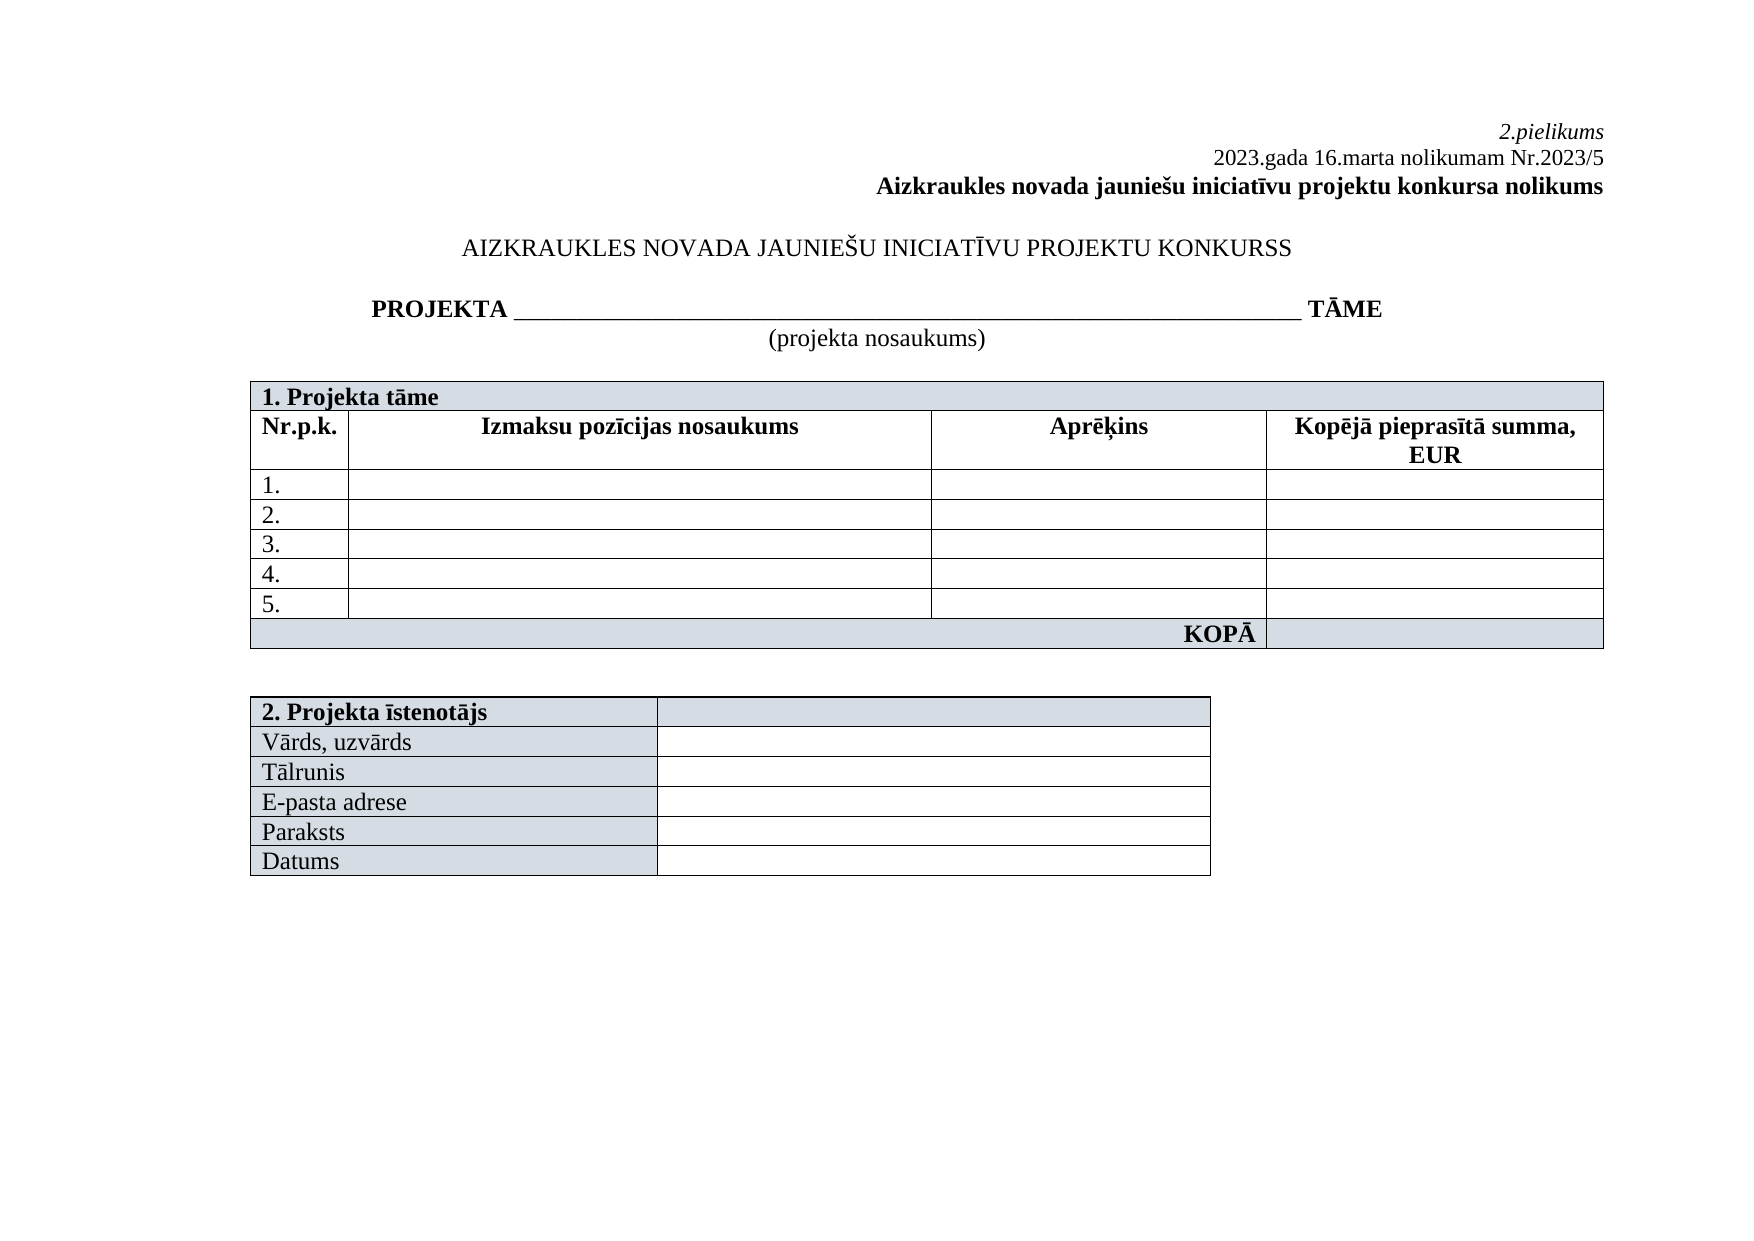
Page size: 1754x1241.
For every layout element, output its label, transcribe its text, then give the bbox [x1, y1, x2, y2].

table_cell [658, 787, 1210, 816]
list Aizkraukles novada jauniešu iniciatīvu projektu konkursa nolikums [150, 171, 1604, 199]
table_cell [1267, 530, 1603, 558]
table_cell E-pasta adrese [251, 787, 657, 816]
table_cell Datums [251, 846, 657, 875]
table_cell Tālrunis [251, 757, 657, 786]
table_cell [349, 559, 931, 588]
table_cell 5. [251, 589, 348, 618]
table_cell [658, 846, 1210, 875]
text (projekta nosaukums) [150, 323, 1604, 352]
table_cell [932, 559, 1266, 588]
table_cell [1267, 470, 1603, 499]
table_header Projekta tāme [251, 382, 1603, 410]
table_cell Izmaksu pozīcijas nosaukums [349, 411, 931, 469]
table_cell [349, 589, 931, 618]
table_cell Vārds, uzvārds [251, 727, 657, 756]
table_cell [349, 500, 931, 528]
table_cell [932, 470, 1266, 499]
table_cell [658, 817, 1210, 845]
table_cell [349, 530, 931, 558]
table_cell Nr.p.k. [251, 411, 348, 469]
table_cell [932, 589, 1266, 618]
table_cell [932, 530, 1266, 558]
table_cell [658, 727, 1210, 756]
table_cell 1. [251, 470, 348, 499]
table_cell [1267, 589, 1603, 618]
table_cell [349, 470, 931, 499]
table_cell [1267, 559, 1603, 588]
table_cell KOPĀ [251, 619, 1266, 648]
list AIZKRAUKLES NOVADA JAUNIEŠU INICIATĪVU PROJEKTU KONKURSS [150, 233, 1604, 261]
text PROJEKTA _______________________________________________________________ TĀME [150, 294, 1604, 323]
table_cell [1267, 500, 1603, 528]
table_cell [1267, 619, 1603, 648]
table_header [658, 698, 1210, 726]
table_cell 2. [251, 500, 348, 528]
list 2023.gada 16.marta nolikumam Nr.2023/5 [150, 144, 1604, 171]
table_header Projekta īstenotājs [251, 698, 657, 726]
table_cell [658, 757, 1210, 786]
table_cell Aprēķins [932, 411, 1266, 469]
table_cell 4. [251, 559, 348, 588]
table_cell 3. [251, 530, 348, 558]
table_cell Paraksts [251, 817, 657, 845]
table_cell [932, 500, 1266, 528]
list 2.pielikums [150, 118, 1604, 144]
table_cell Kopējā pieprasītā summa, EUR [1267, 411, 1603, 469]
